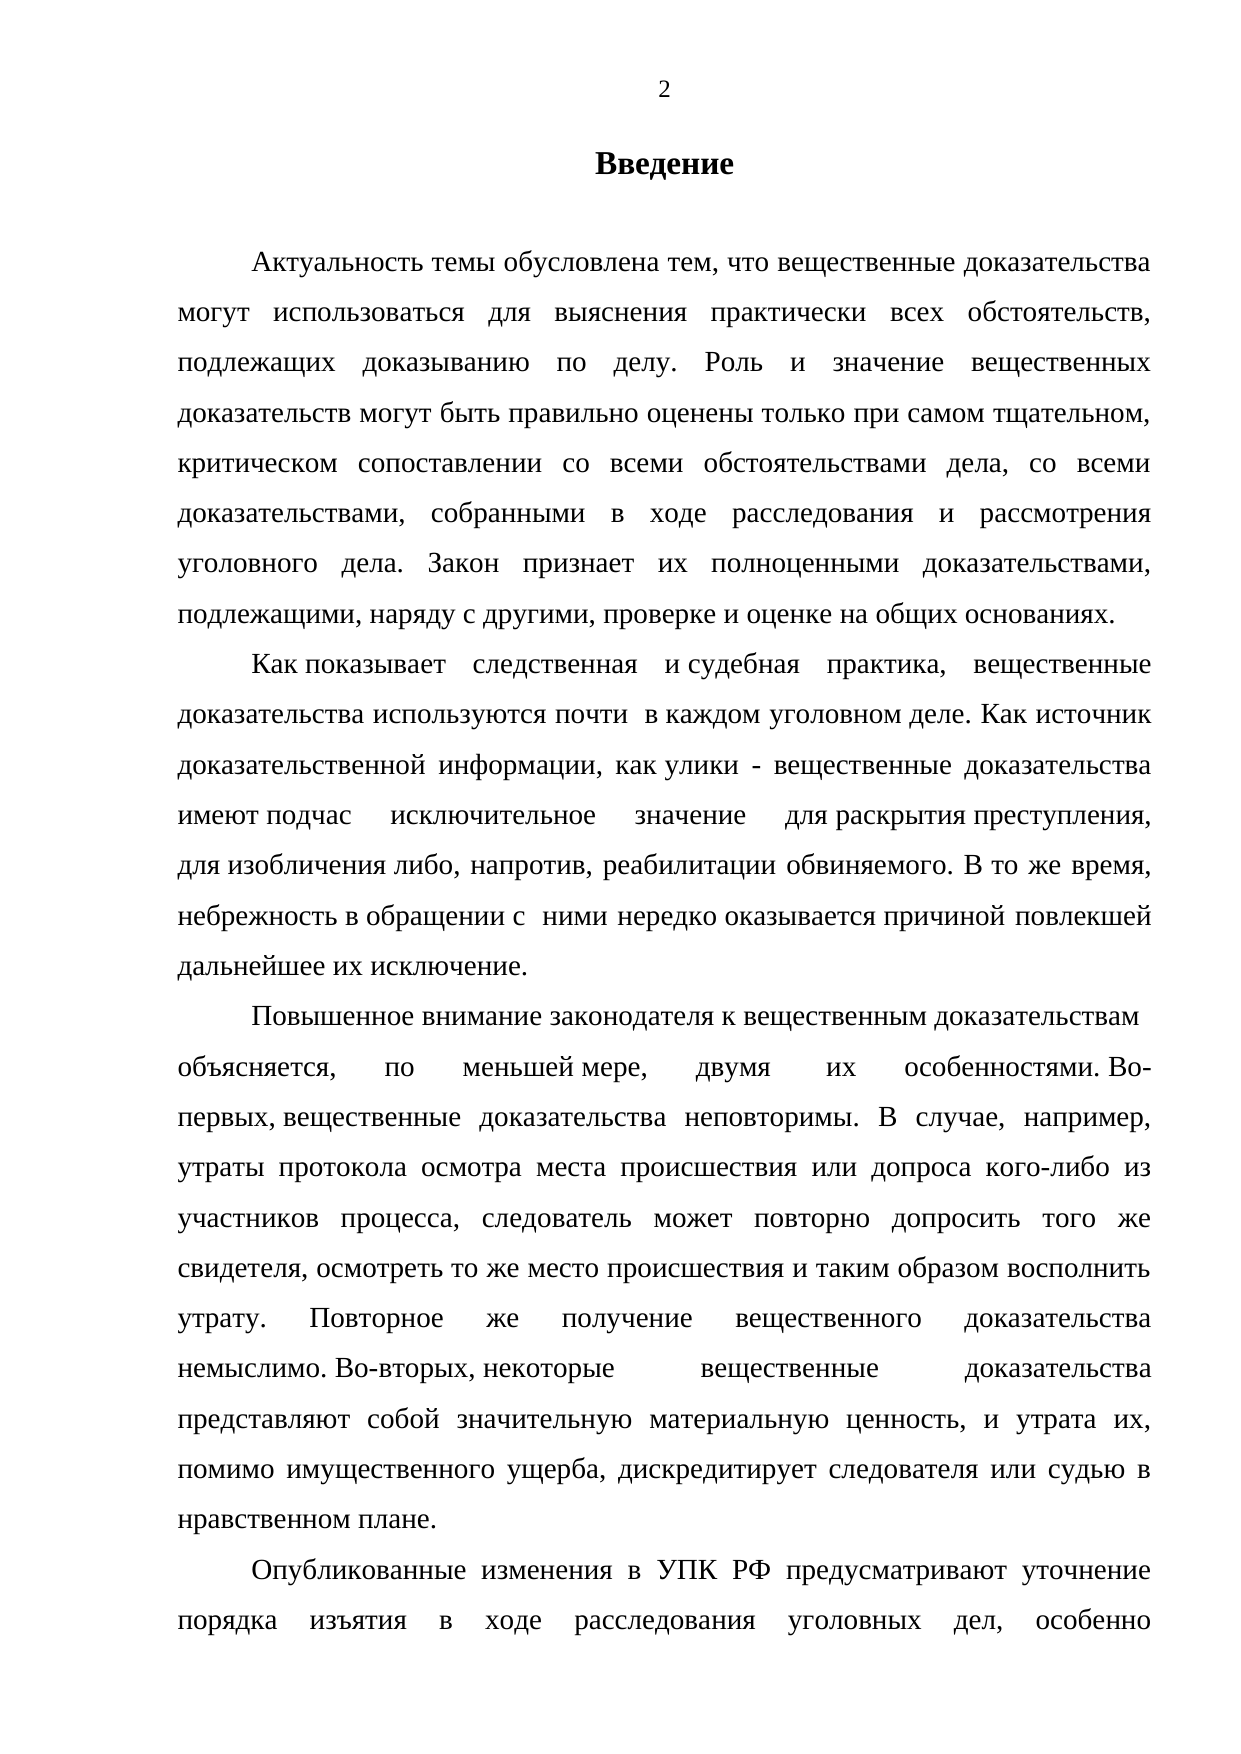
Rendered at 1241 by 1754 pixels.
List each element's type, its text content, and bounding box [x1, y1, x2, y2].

text Повышенное внимание законодателя к вещественным доказательствам объясняется, по меньшей мере, двумя их особенностями. Во-первых, вещественные доказательства неповторимы. В случае, например, утраты протокола осмотра места происшествия или допроса кого-либо из участников процесса, следователь может повторно допросить того же свидетеля, осмотреть то же место происшествия и таким образом восполнить утрату. Повторное же получение вещественного доказательства немыслимо. Во-вторых, некоторые вещественные доказательства представляют собой значительную материальную ценность, и утрата их, помимо имущественного ущерба, дискредитирует следователя или судью в нравственном плане. [177, 998, 1152, 1535]
text Как показывает следственная и судебная практика, вещественные доказательства используются почти в каждом уголовном деле. Как источник доказательственной информации, как улики - вещественные доказательства имеют подчас исключительное значение для раскрытия преступления, для изобличения либо, напротив, реабилитации обвиняемого. В то же время, небрежность в обращении с ними нередко оказывается причиной повлекшей дальнейшее их исключение. [177, 646, 1152, 982]
text Актуальность темы обусловлена тем, что вещественные доказательства могут использоваться для выяснения практически всех обстоятельств, подлежащих доказыванию по делу. Роль и значение вещественных доказательств могут быть правильно оценены только при самом тщательном, критическом сопоставлении со всеми обстоятельствами дела, со всеми доказательствами, собранными в ходе расследования и рассмотрения уголовного дела. Закон признает их полноценными доказательствами, подлежащими, наряду с другими, проверке и оценке на общих основаниях. [177, 244, 1152, 629]
subtitle Введение [177, 143, 1152, 181]
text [177, 1552, 1152, 1636]
